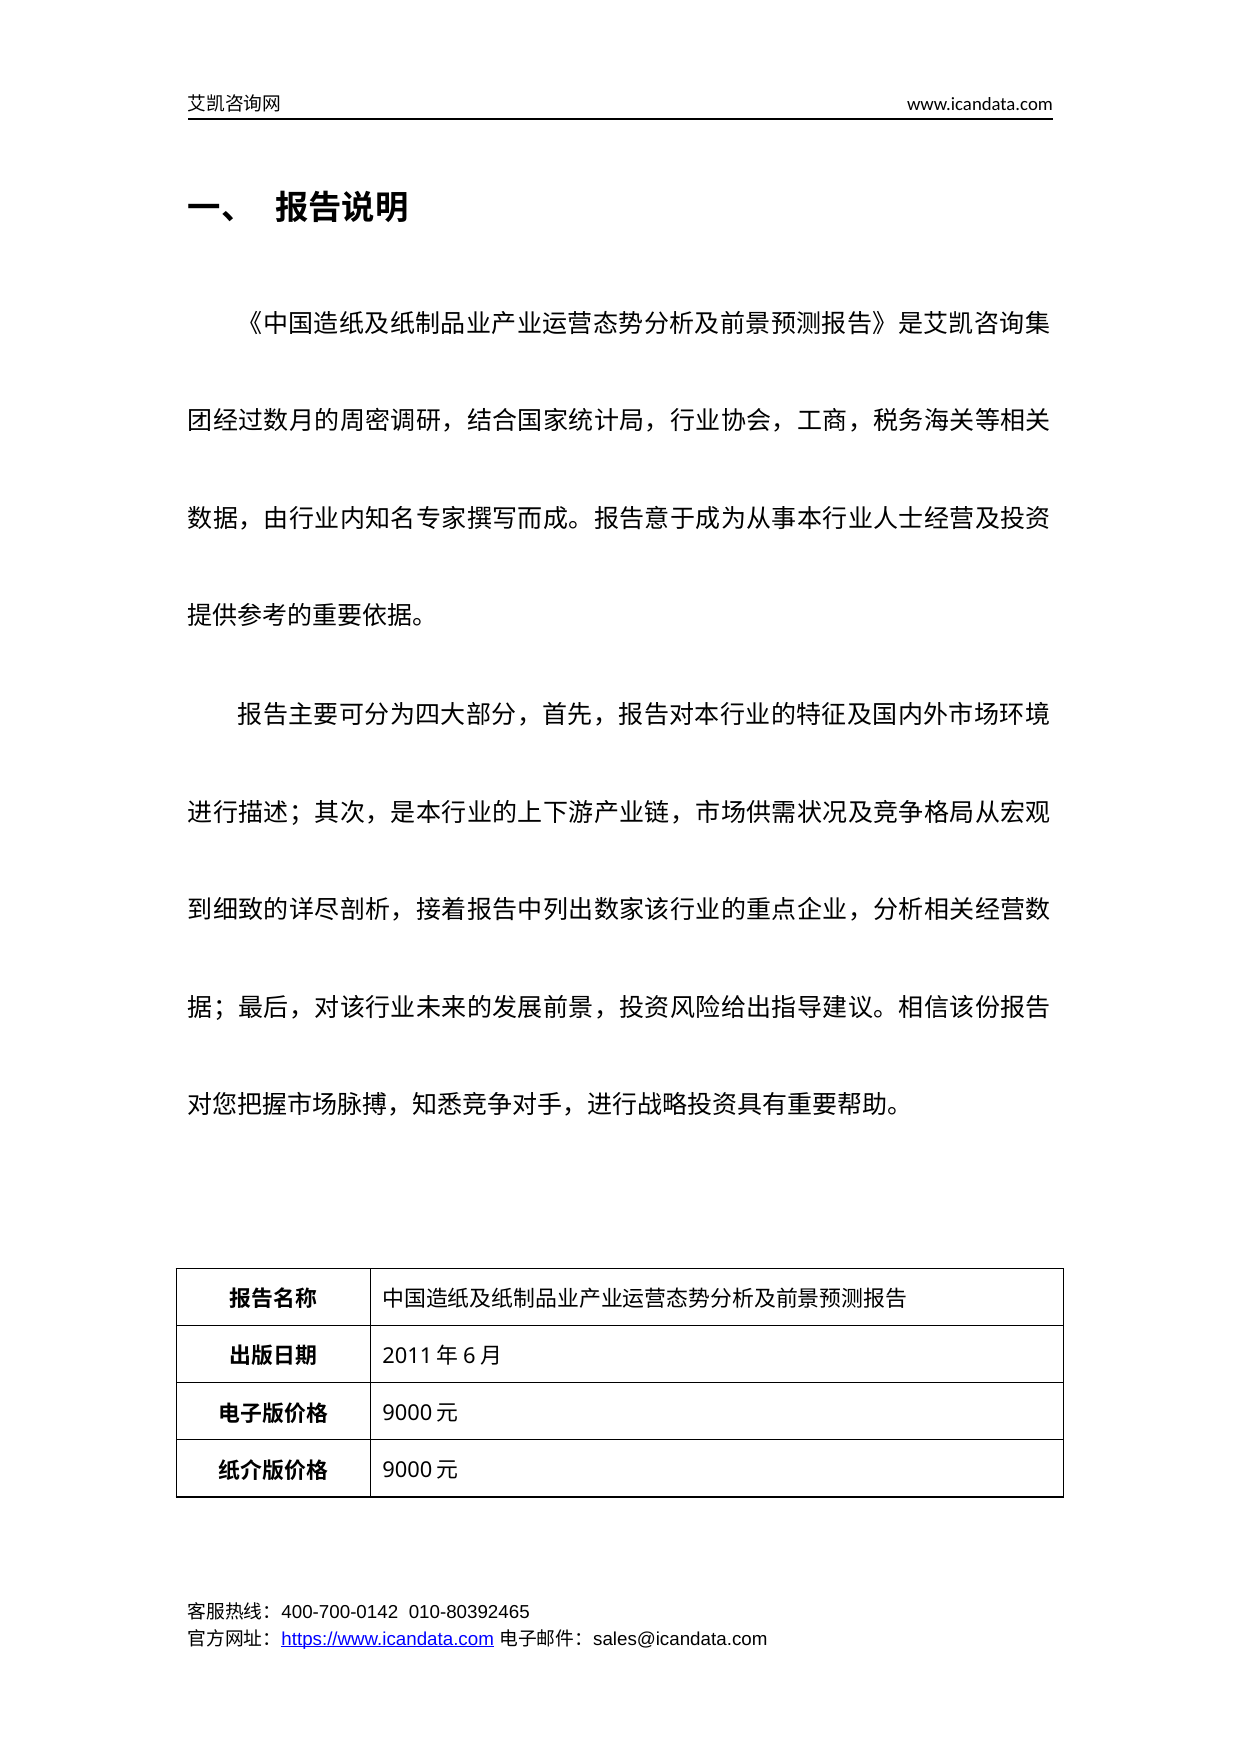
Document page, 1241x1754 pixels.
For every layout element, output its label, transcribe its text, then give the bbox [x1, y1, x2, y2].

table_cell 电子版价格 [177, 1383, 370, 1439]
table_header 中国造纸及纸制品业产业运营态势分析及前景预测报告 [371, 1269, 1063, 1325]
table_cell 2011年6月 [371, 1326, 1063, 1382]
text 报告主要可分为四大部分，首先，报告对本行业的特征及国内外市场环境进行描述；其次，是本行业的上下游产业链，市场供需状况及竞争格局从宏观到细致的详尽剖析，接着报告中列出数家该行业的重点企业，分析相关经营数据；最后，对该行业未来的发展前景，投资风险给出指导建议。相信该份报告对您把握市场脉搏，知悉竞争对手，进行战略投资具有重要帮助。 [187, 681, 1053, 1136]
subtitle 报告说明 [187, 172, 1053, 237]
text 《中国造纸及纸制品业产业运营态势分析及前景预测报告》是艾凯咨询集团经过数月的周密调研，结合国家统计局，行业协会，工商，税务海关等相关数据，由行业内知名专家撰写而成。报告意于成为从事本行业人士经营及投资提供参考的重要依据。 [187, 289, 1053, 646]
table_header 报告名称 [177, 1269, 370, 1325]
table_cell 纸介版价格 [177, 1440, 370, 1496]
table_cell 出版日期 [177, 1326, 370, 1382]
table_cell 9000元 [371, 1383, 1063, 1439]
table_cell 9000元 [371, 1440, 1063, 1496]
